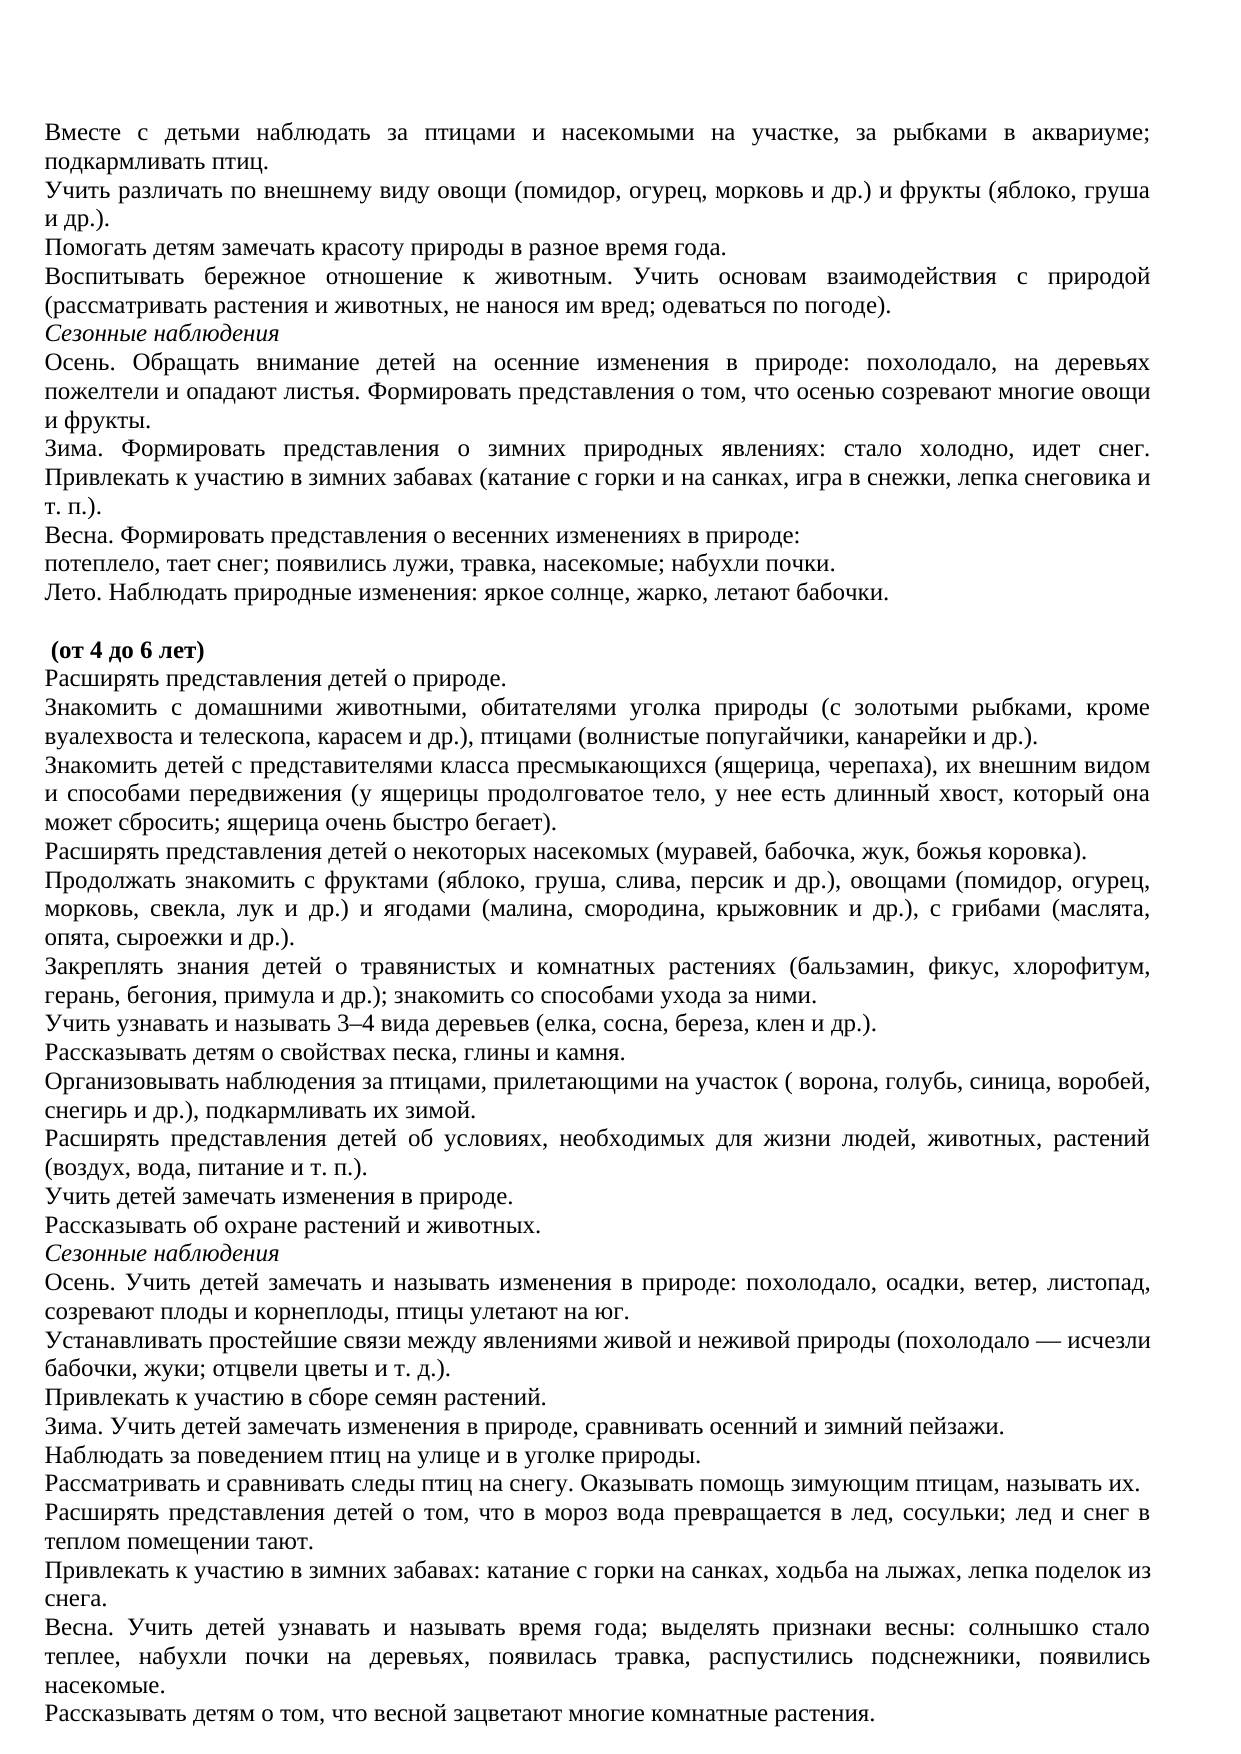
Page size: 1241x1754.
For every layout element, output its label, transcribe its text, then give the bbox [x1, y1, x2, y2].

text Учить детей замечать изменения в природе. [44, 1181, 1152, 1210]
text Наблюдать за поведением птиц на улице и в уголке природы. [44, 1440, 1152, 1468]
text Помогать детям замечать красоту природы в разное время года. [44, 232, 1152, 261]
text Рассматривать и сравнивать следы птиц на снегу. Оказывать помощь зимующим птицам, называть их. [44, 1468, 1152, 1497]
text Рассказывать детям о свойствах песка, глины и камня. [44, 1037, 1152, 1066]
text Знакомить детей с представителями класса пресмыкающихся (ящерица, черепаха), их внешним видом и способами передвижения (у ящерицы продолговатое тело, у нее есть длинный хвост, который она может сбросить; ящерица очень быстро бегает). [44, 750, 1152, 836]
text Организовывать наблюдения за птицами, прилетающими на участок ( ворона, голубь, синица, воробей, снегирь и др.), подкармливать их зимой. [44, 1066, 1152, 1123]
text Воспитывать бережное отношение к животным. Учить основам взаимодействия с природой (рассматривать растения и животных, не нанося им вред; одеваться по погоде). [44, 261, 1152, 318]
text Осень. Обращать внимание детей на осенние изменения в природе: похолодало, на деревьях пожелтели и опадают листья. Формировать представления о том, что осенью созревают многие овощи и фрукты. [44, 347, 1152, 433]
text Закреплять знания детей о травянистых и комнатных растениях (бальзамин, фикус, хлорофитум, герань, бегония, примула и др.); знакомить со способами ухода за ними. [44, 951, 1152, 1008]
text Устанавливать простейшие связи между явлениями живой и неживой природы (похолодало — исчезли бабочки, жуки; отцвели цветы и т. д.). [44, 1325, 1152, 1382]
text Знакомить с домашними животными, обитателями уголка природы (с золотыми рыбками, кроме вуалехвоста и телескопа, карасем и др.), птицами (волнистые попугайчики, канарейки и др.). [44, 692, 1152, 750]
text Привлекать к участию в сборе семян растений. [44, 1382, 1152, 1411]
text Рассказывать детям о том, что весной зацветают многие комнатные растения. [44, 1698, 1152, 1727]
text Осень. Учить детей замечать и называть изменения в природе: похолодало, осадки, ветер, листопад, созревают плоды и корнеплоды, птицы улетают на юг. [44, 1267, 1152, 1325]
text Зима. Формировать представления о зимних природных явлениях: стало холодно, идет снег. Привлекать к участию в зимних забавах (катание с горки и на санках, игра в снежки, лепка снеговика и т. п.). [44, 433, 1152, 520]
text Вместе с детьми наблюдать за птицами и насекомыми на участке, за рыбками в аквариуме; подкармливать птиц. [44, 117, 1152, 175]
text Весна. Учить детей узнавать и называть время года; выделять признаки весны: солнышко стало теплее, набухли почки на деревьях, появилась травка, распустились подснежники, появились насекомые. [44, 1612, 1152, 1698]
text Расширять представления детей об условиях, необходимых для жизни людей, животных, растений (воздух, вода, питание и т. п.). [44, 1123, 1152, 1181]
text Зима. Учить детей замечать изменения в природе, сравнивать осенний и зимний пейзажи. [44, 1411, 1152, 1440]
text Привлекать к участию в зимних забавах: катание с горки на санках, ходьба на лыжах, лепка поделок из снега. [44, 1555, 1152, 1612]
text Продолжать знакомить с фруктами (яблоко, груша, слива, персик и др.), овощами (помидор, огурец, морковь, свекла, лук и др.) и ягодами (малина, смородина, крыжовник и др.), с грибами (маслята, опята, сыроежки и др.). [44, 865, 1152, 951]
text Расширять представления детей о некоторых насекомых (муравей, бабочка, жук, божья коровка). [44, 836, 1152, 865]
text Рассказывать об охране растений и животных. [44, 1210, 1152, 1238]
text Расширять представления детей о том, что в мороз вода превращается в лед, сосульки; лед и снег в теплом помещении тают. [44, 1497, 1152, 1555]
text Учить различать по внешнему виду овощи (помидор, огурец, морковь и др.) и фрукты (яблоко, груша и др.). [44, 175, 1152, 232]
text потеплело, тает снег; появились лужи, травка, насекомые; набухли почки. [44, 548, 1152, 577]
text Расширять представления детей о природе. [44, 663, 1152, 692]
text (от 4 до 6 лет) [44, 635, 1152, 663]
text Учить узнавать и называть 3–4 вида деревьев (елка, сосна, береза, клен и др.). [44, 1008, 1152, 1037]
text Весна. Формировать представления о весенних изменениях в природе: [44, 520, 1152, 548]
text Лето. Наблюдать природные изменения: яркое солнце, жарко, летают бабочки. [44, 577, 1152, 606]
text Сезонные наблюдения [44, 1238, 1152, 1267]
text Сезонные наблюдения [44, 318, 1152, 347]
